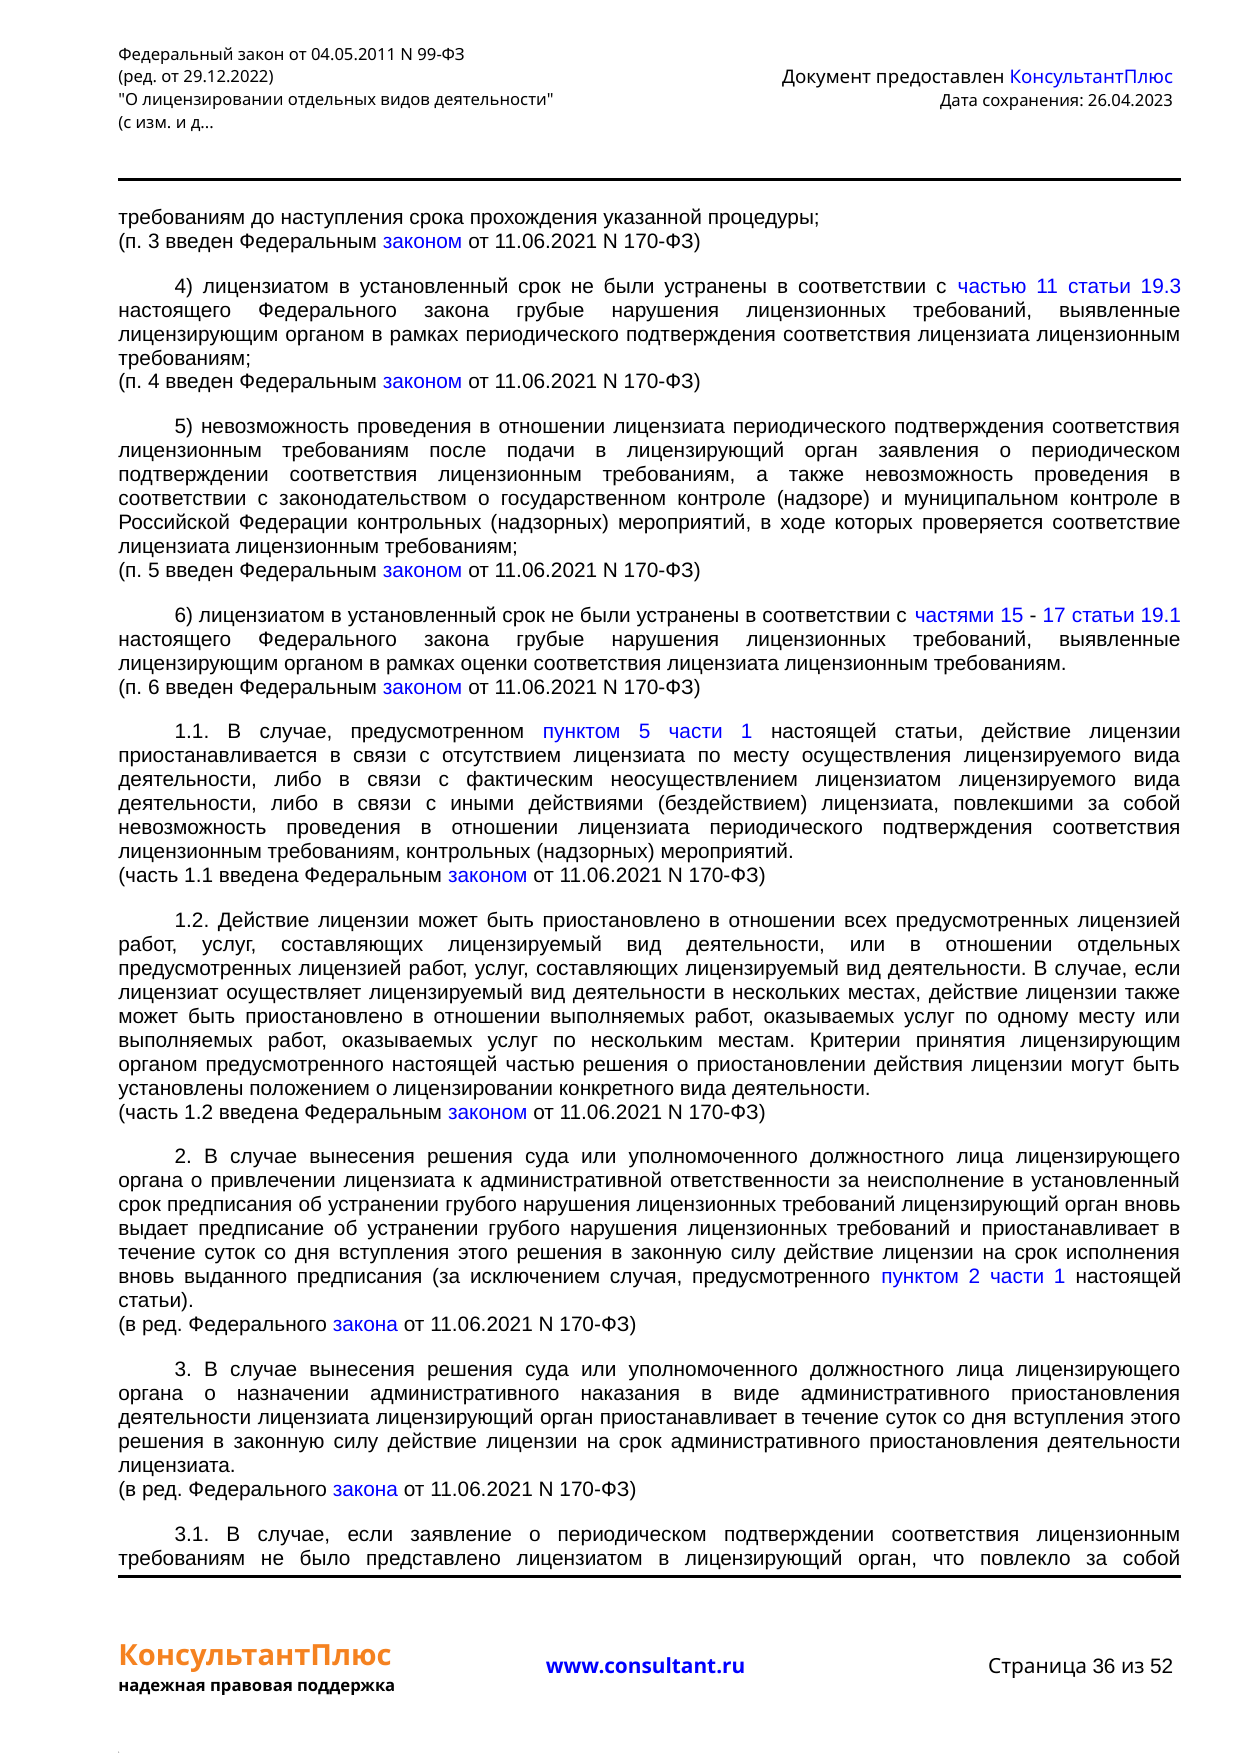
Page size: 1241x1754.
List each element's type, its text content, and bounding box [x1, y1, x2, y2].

text 3. В случае вынесения решения суда или уполномоченного должностного лица лицензирующего органа о назначении административного наказания в виде административного приостановления деятельности лицензиата лицензирующий орган приостанавливает в течение суток со дня вступления этого решения в законную силу действие лицензии на срок административного приостановления деятельности лицензиата. [118, 1357, 1181, 1477]
text (в ред. Федерального закона от 11.06.2021 N 170-ФЗ) [118, 1477, 1181, 1501]
text 6) лицензиатом в установленный срок не были устранены в соответствии с частями 15 - 17 статьи 19.1 настоящего Федерального закона грубые нарушения лицензионных требований, выявленные лицензирующим органом в рамках оценки соответствия лицензиата лицензионным требованиям. [118, 603, 1181, 674]
text 4) лицензиатом в установленный срок не были устранены в соответствии с частью 11 статьи 19.3 настоящего Федерального закона грубые нарушения лицензионных требований, выявленные лицензирующим органом в рамках периодического подтверждения соответствия лицензиата лицензионным требованиям; [118, 273, 1181, 369]
text (п. 3 введен Федеральным законом от 11.06.2021 N 170-ФЗ) [118, 229, 1181, 253]
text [118, 205, 1181, 229]
text (часть 1.2 введена Федеральным законом от 11.06.2021 N 170-ФЗ) [118, 1099, 1181, 1123]
text 1.2. Действие лицензии может быть приостановлено в отношении всех предусмотренных лицензией работ, услуг, составляющих лицензируемый вид деятельности, или в отношении отдельных предусмотренных лицензией работ, услуг, составляющих лицензируемый вид деятельности. В случае, если лицензиат осуществляет лицензируемый вид деятельности в нескольких местах, действие лицензии также может быть приостановлено в отношении выполняемых работ, оказываемых услуг по одному месту или выполняемых работ, оказываемых услуг по нескольким местам. Критерии принятия лицензирующим органом предусмотренного настоящей частью решения о приостановлении действия лицензии могут быть установлены положением о лицензировании конкретного вида деятельности. [118, 908, 1181, 1099]
text (п. 6 введен Федеральным законом от 11.06.2021 N 170-ФЗ) [118, 674, 1181, 698]
text 1.1. В случае, предусмотренном пунктом 5 части 1 настоящей статьи, действие лицензии приостанавливается в связи с отсутствием лицензиата по месту осуществления лицензируемого вида деятельности, либо в связи с фактическим неосуществлением лицензиатом лицензируемого вида деятельности, либо в связи с иными действиями (бездействием) лицензиата, повлекшими за собой невозможность проведения в отношении лицензиата периодического подтверждения соответствия лицензионным требованиям, контрольных (надзорных) мероприятий. [118, 719, 1181, 863]
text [118, 1521, 1181, 1569]
text (часть 1.1 введена Федеральным законом от 11.06.2021 N 170-ФЗ) [118, 863, 1181, 887]
text (п. 5 введен Федеральным законом от 11.06.2021 N 170-ФЗ) [118, 558, 1181, 582]
text (п. 4 введен Федеральным законом от 11.06.2021 N 170-ФЗ) [118, 369, 1181, 393]
text 5) невозможность проведения в отношении лицензиата периодического подтверждения соответствия лицензионным требованиям после подачи в лицензирующий орган заявления о периодическом подтверждении соответствия лицензионным требованиям, а также невозможность проведения в соответствии с законодательством о государственном контроле (надзоре) и муниципальном контроле в Российской Федерации контрольных (надзорных) мероприятий, в ходе которых проверяется соответствие лицензиата лицензионным требованиям; [118, 414, 1181, 558]
text (в ред. Федерального закона от 11.06.2021 N 170-ФЗ) [118, 1312, 1181, 1336]
text 2. В случае вынесения решения суда или уполномоченного должностного лица лицензирующего органа о привлечении лицензиата к административной ответственности за неисполнение в установленный срок предписания об устранении грубого нарушения лицензионных требований лицензирующий орган вновь выдает предписание об устранении грубого нарушения лицензионных требований и приостанавливает в течение суток со дня вступления этого решения в законную силу действие лицензии на срок исполнения вновь выданного предписания (за исключением случая, предусмотренного пунктом 2 части 1 настоящей статьи). [118, 1144, 1181, 1312]
